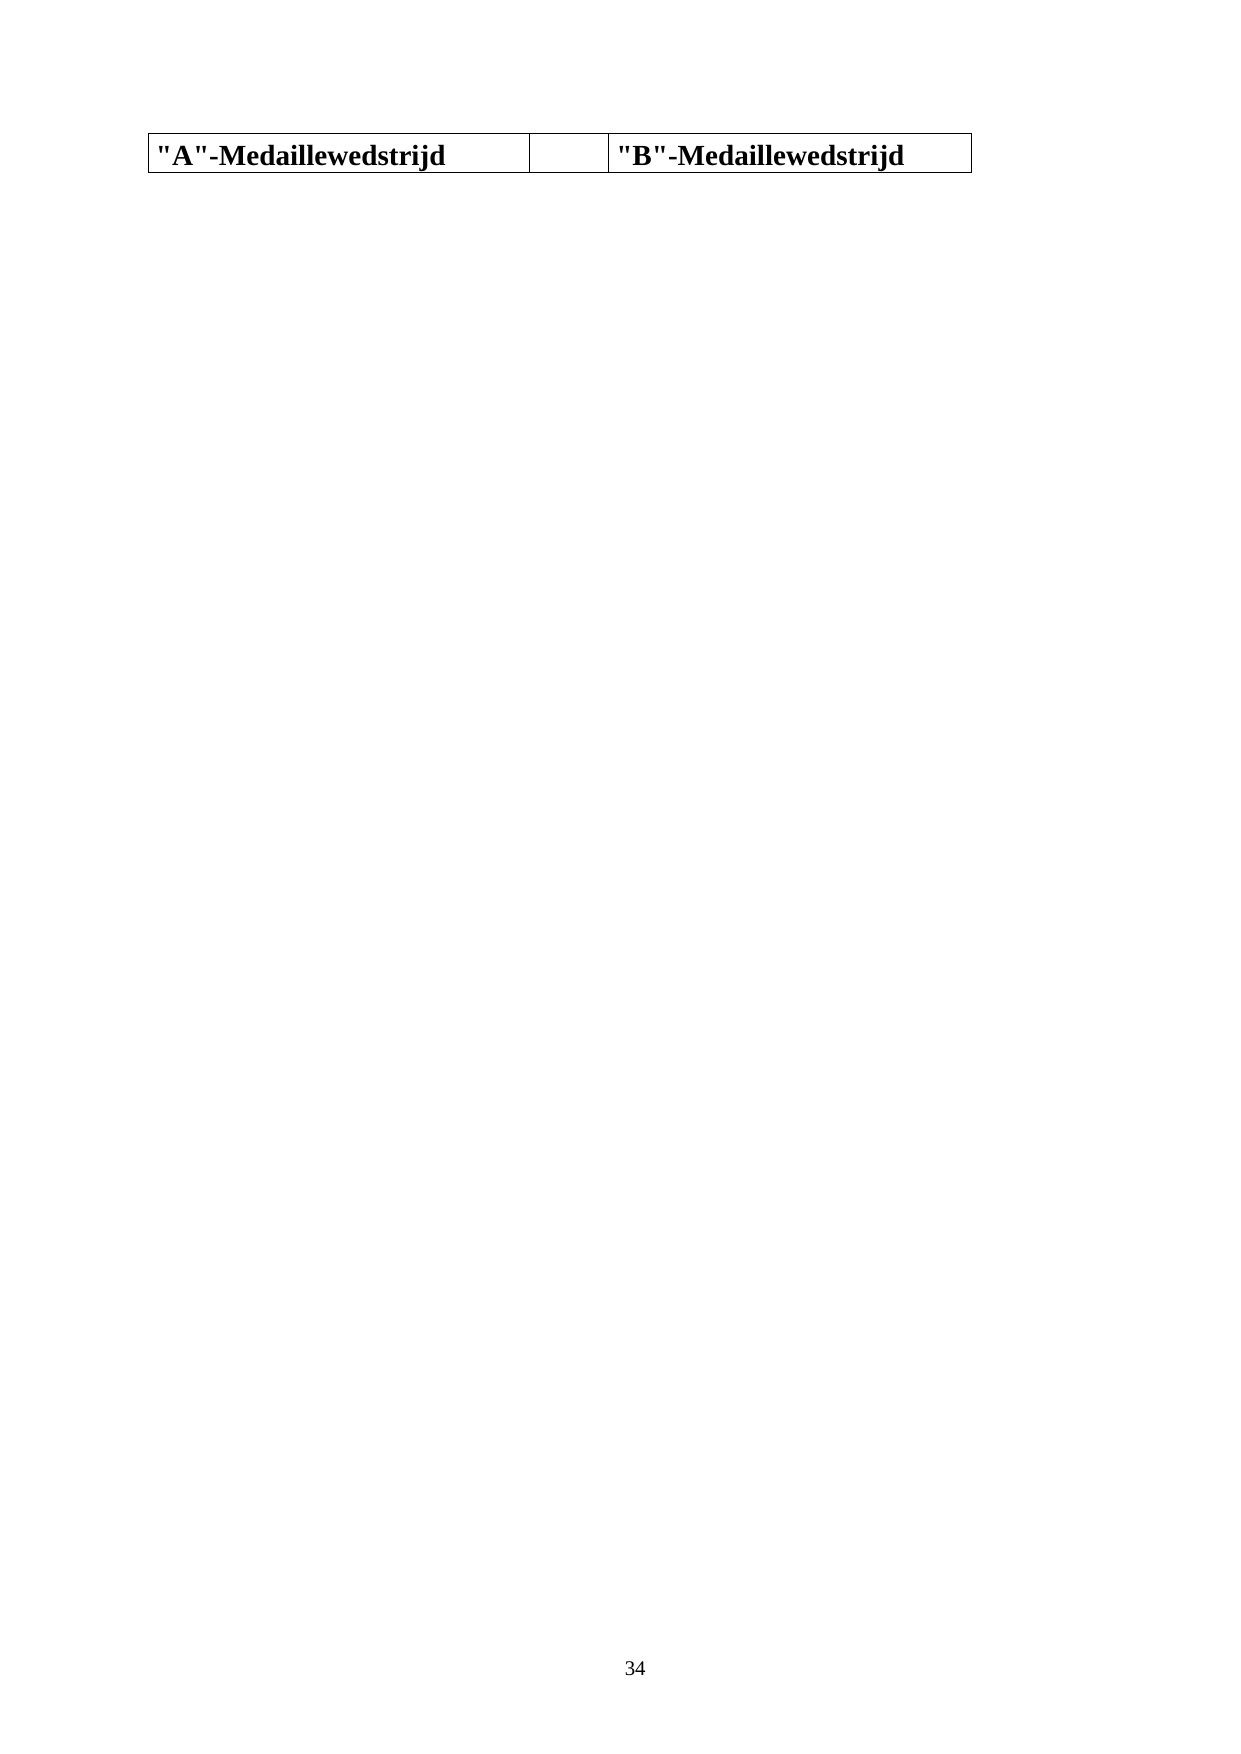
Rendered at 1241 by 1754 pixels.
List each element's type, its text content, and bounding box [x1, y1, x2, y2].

table_header "A"-Medaillewedstrijd [149, 134, 529, 172]
table_header "B"-Medaillewedstrijd [609, 134, 971, 172]
table_header [530, 134, 608, 172]
